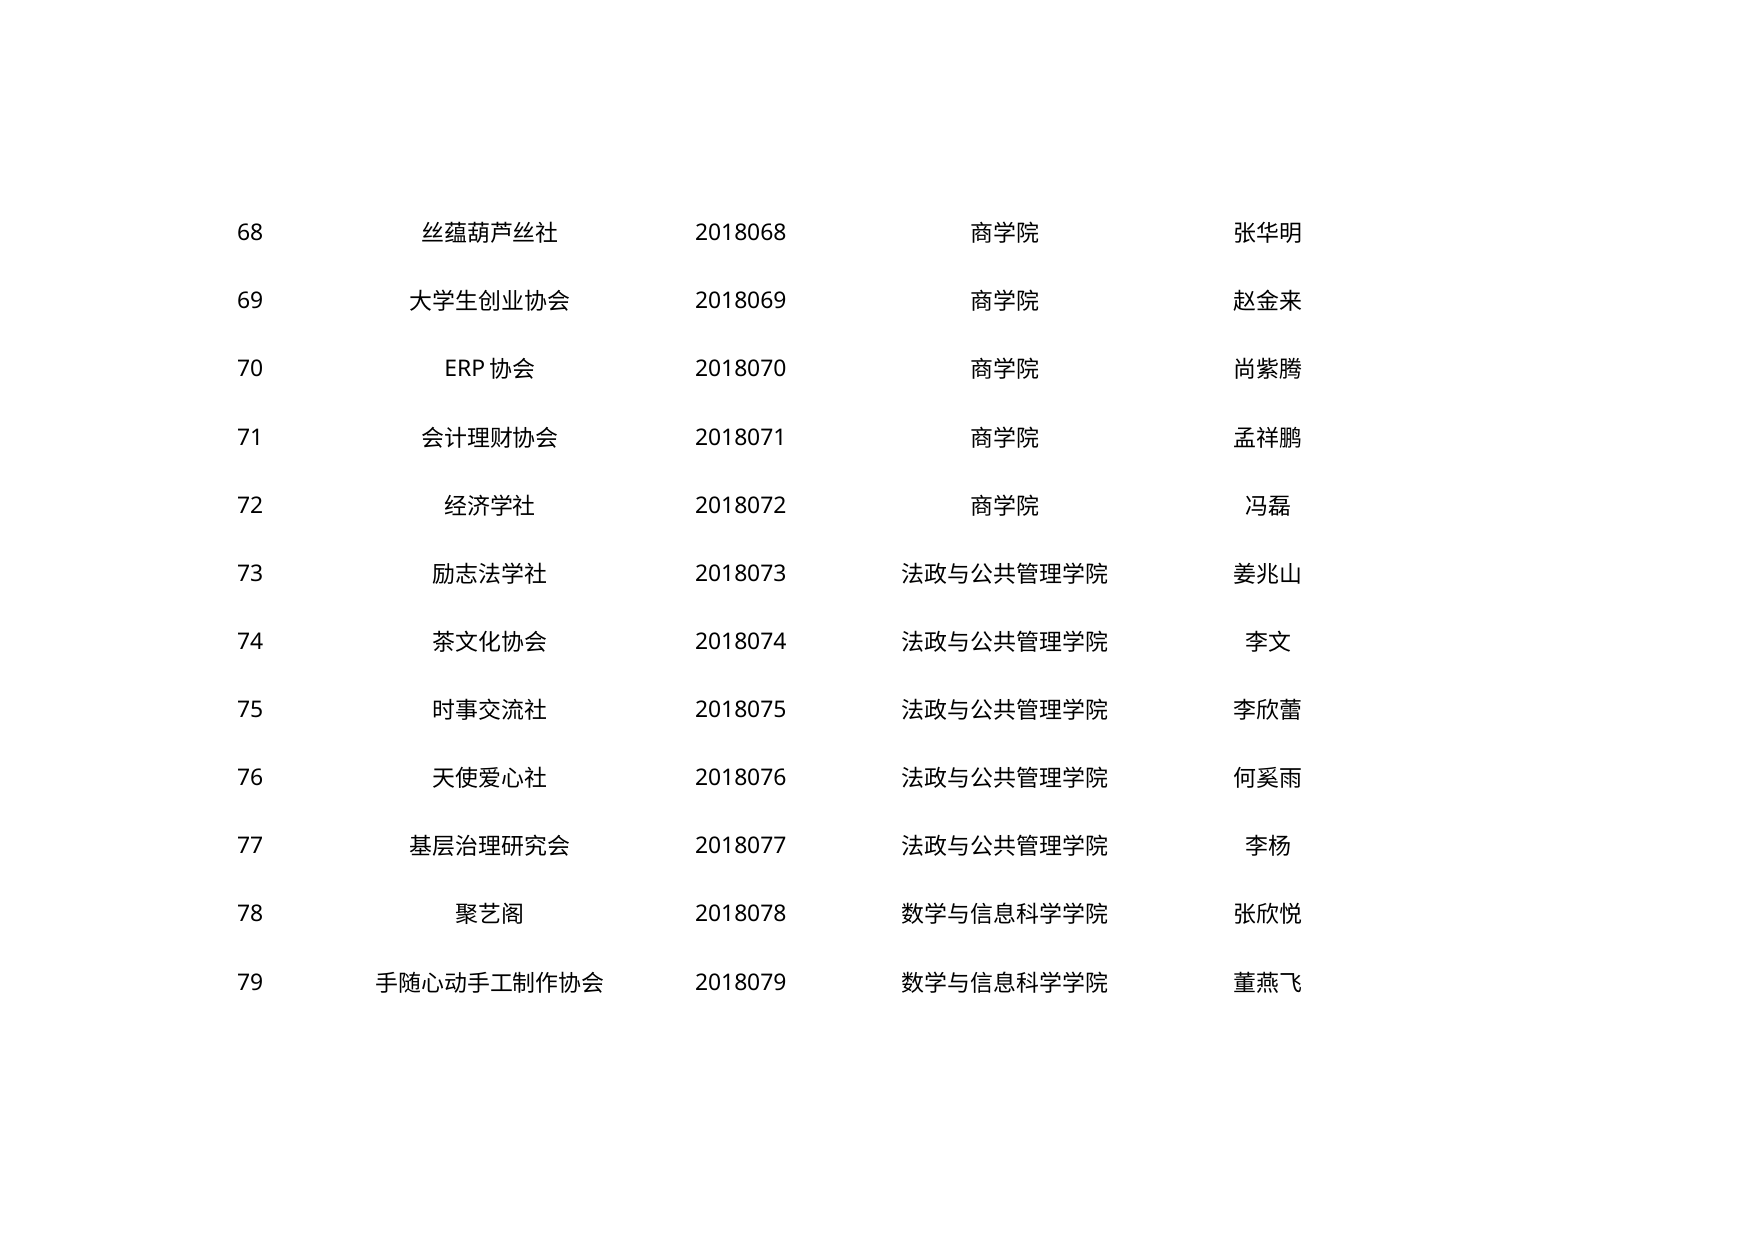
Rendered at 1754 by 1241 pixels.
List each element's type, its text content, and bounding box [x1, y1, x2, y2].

table_cell 丝蕴葫芦丝社 [351, 198, 628, 266]
table_cell 李文 [1156, 606, 1379, 674]
table_cell 时事交流社 [351, 675, 628, 743]
table_cell 法政与公共管理学院 [853, 743, 1156, 811]
table_cell 聚艺阁 [351, 879, 628, 947]
table_cell 茶文化协会 [351, 606, 628, 674]
table_cell 大学生创业协会 [351, 266, 628, 334]
table_cell 68 [149, 198, 351, 266]
table_cell 天使爱心社 [351, 743, 628, 811]
table_cell 79 [149, 947, 351, 1015]
table_cell 基层治理研究会 [351, 811, 628, 879]
table_cell 72 [149, 470, 351, 538]
table_cell ERP协会 [351, 334, 628, 402]
table_cell 董燕飞 [1156, 947, 1379, 1015]
table_cell 2018071 [628, 402, 853, 470]
table_cell 2018073 [628, 538, 853, 606]
table_cell 2018076 [628, 743, 853, 811]
table_cell 2018075 [628, 675, 853, 743]
table_cell 励志法学社 [351, 538, 628, 606]
table_cell 商学院 [853, 334, 1156, 402]
table_cell 2018079 [628, 947, 853, 1015]
table_cell 数学与信息科学学院 [853, 947, 1156, 1015]
table_cell 张华明 [1156, 198, 1379, 266]
table_cell 手随心动手工制作协会 [351, 947, 628, 1015]
table_cell 冯磊 [1156, 470, 1379, 538]
table_cell 69 [149, 266, 351, 334]
table_cell 赵金来 [1156, 266, 1379, 334]
table_cell 商学院 [853, 198, 1156, 266]
table_cell 77 [149, 811, 351, 879]
table_cell 李欣蕾 [1156, 675, 1379, 743]
table_cell 商学院 [853, 402, 1156, 470]
table_cell 经济学社 [351, 470, 628, 538]
table_cell 法政与公共管理学院 [853, 538, 1156, 606]
table_cell 商学院 [853, 266, 1156, 334]
table_cell 76 [149, 743, 351, 811]
table_cell 李杨 [1156, 811, 1379, 879]
table_cell 2018068 [628, 198, 853, 266]
table_cell 法政与公共管理学院 [853, 675, 1156, 743]
table_cell 2018074 [628, 606, 853, 674]
table_cell 姜兆山 [1156, 538, 1379, 606]
table_cell 2018070 [628, 334, 853, 402]
table_cell 73 [149, 538, 351, 606]
table_cell 70 [149, 334, 351, 402]
table_cell 法政与公共管理学院 [853, 606, 1156, 674]
table_cell 孟祥鹏 [1156, 402, 1379, 470]
table_cell 数学与信息科学学院 [853, 879, 1156, 947]
table_cell 尚紫腾 [1156, 334, 1379, 402]
table_cell 2018072 [628, 470, 853, 538]
table_cell 75 [149, 675, 351, 743]
table_cell 74 [149, 606, 351, 674]
table_cell 2018078 [628, 879, 853, 947]
table_cell 78 [149, 879, 351, 947]
table_cell 2018069 [628, 266, 853, 334]
table_cell 2018077 [628, 811, 853, 879]
table_cell 张欣悦 [1156, 879, 1379, 947]
table_cell 商学院 [853, 470, 1156, 538]
table_cell 何奚雨 [1156, 743, 1379, 811]
table_cell 71 [149, 402, 351, 470]
table_cell 法政与公共管理学院 [853, 811, 1156, 879]
table_cell 会计理财协会 [351, 402, 628, 470]
